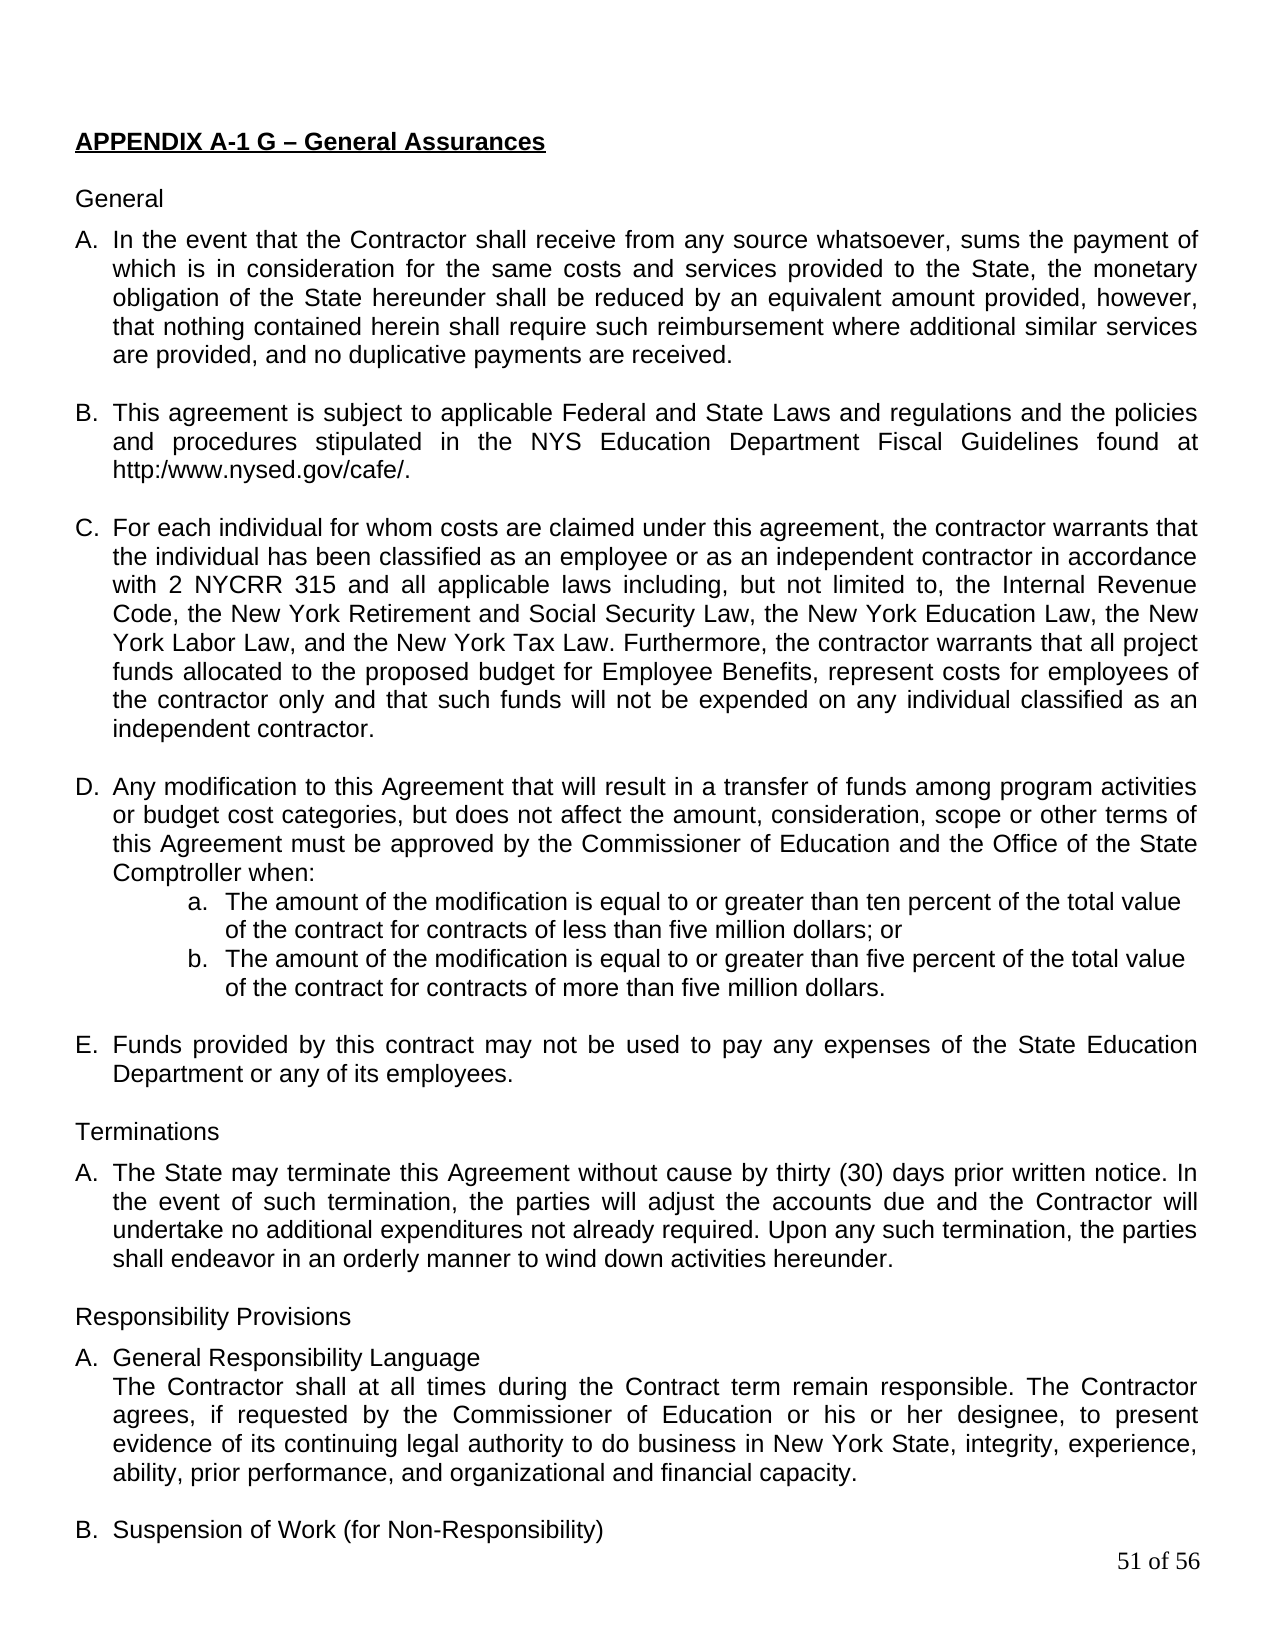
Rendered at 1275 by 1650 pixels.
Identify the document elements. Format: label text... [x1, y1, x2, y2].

subtitle APPENDIX A-1 G – General Assurances [75, 127, 1200, 155]
list In the event that the Contractor shall receive from any source whatsoever, sums the payment of which is in consideration for the same costs and services provided to the State, the monetary obligation of the State hereunder shall be reduced by an equivalent amount provided, however, that nothing contained herein shall require such reimbursement where additional similar services are provided, and no duplicative payments are received. [75, 225, 1200, 369]
text Responsibility Provisions [75, 1302, 1200, 1330]
list Any modification to this Agreement that will result in a transfer of funds among program activities or budget cost categories, but does not affect the amount, consideration, scope or other terms of this Agreement must be approved by the Commissioner of Education and the Office of the State Comptroller when: [75, 772, 1200, 887]
list Funds provided by this contract may not be used to pay any expenses of the State Education Department or any of its employees. [75, 1030, 1200, 1088]
list A. General Responsibility Language [75, 1343, 1200, 1372]
list The State may terminate this Agreement without cause by thirty (30) days prior written notice. In the event of such termination, the parties will adjust the accounts due and the Contractor will undertake no additional expenditures not already required. Upon any such termination, the parties shall endeavor in an orderly manner to wind down activities hereunder. [75, 1158, 1200, 1273]
list The amount of the modification is equal to or greater than five percent of the total value of the contract for contracts of more than five million dollars. [187, 944, 1200, 1002]
list The amount of the modification is equal to or greater than ten percent of the total value of the contract for contracts of less than five million dollars; or [187, 887, 1200, 944]
list B. Suspension of Work (for Non-Responsibility) [75, 1515, 1200, 1544]
text General [75, 184, 1200, 213]
list The Contractor shall at all times during the Contract term remain responsible. The Contractor agrees, if requested by the Commissioner of Education or his or her designee, to present evidence of its continuing legal authority to do business in New York State, integrity, experience, ability, prior performance, and organizational and financial capacity. [112, 1372, 1200, 1487]
text Terminations [75, 1117, 1200, 1145]
list For each individual for whom costs are claimed under this agreement, the contractor warrants that the individual has been classified as an employee or as an independent contractor in accordance with 2 NYCRR 315 and all applicable laws including, but not limited to, the Internal Revenue Code, the New York Retirement and Social Security Law, the New York Education Law, the New York Labor Law, and the New York Tax Law. Furthermore, the contractor warrants that all project funds allocated to the proposed budget for Employee Benefits, represent costs for employees of the contractor only and that such funds will not be expended on any individual classified as an independent contractor. [75, 513, 1200, 743]
list This agreement is subject to applicable Federal and State Laws and regulations and the policies and procedures stipulated in the NYS Education Department Fiscal Guidelines found at http:/www.nysed.gov/cafe/. [75, 398, 1200, 484]
